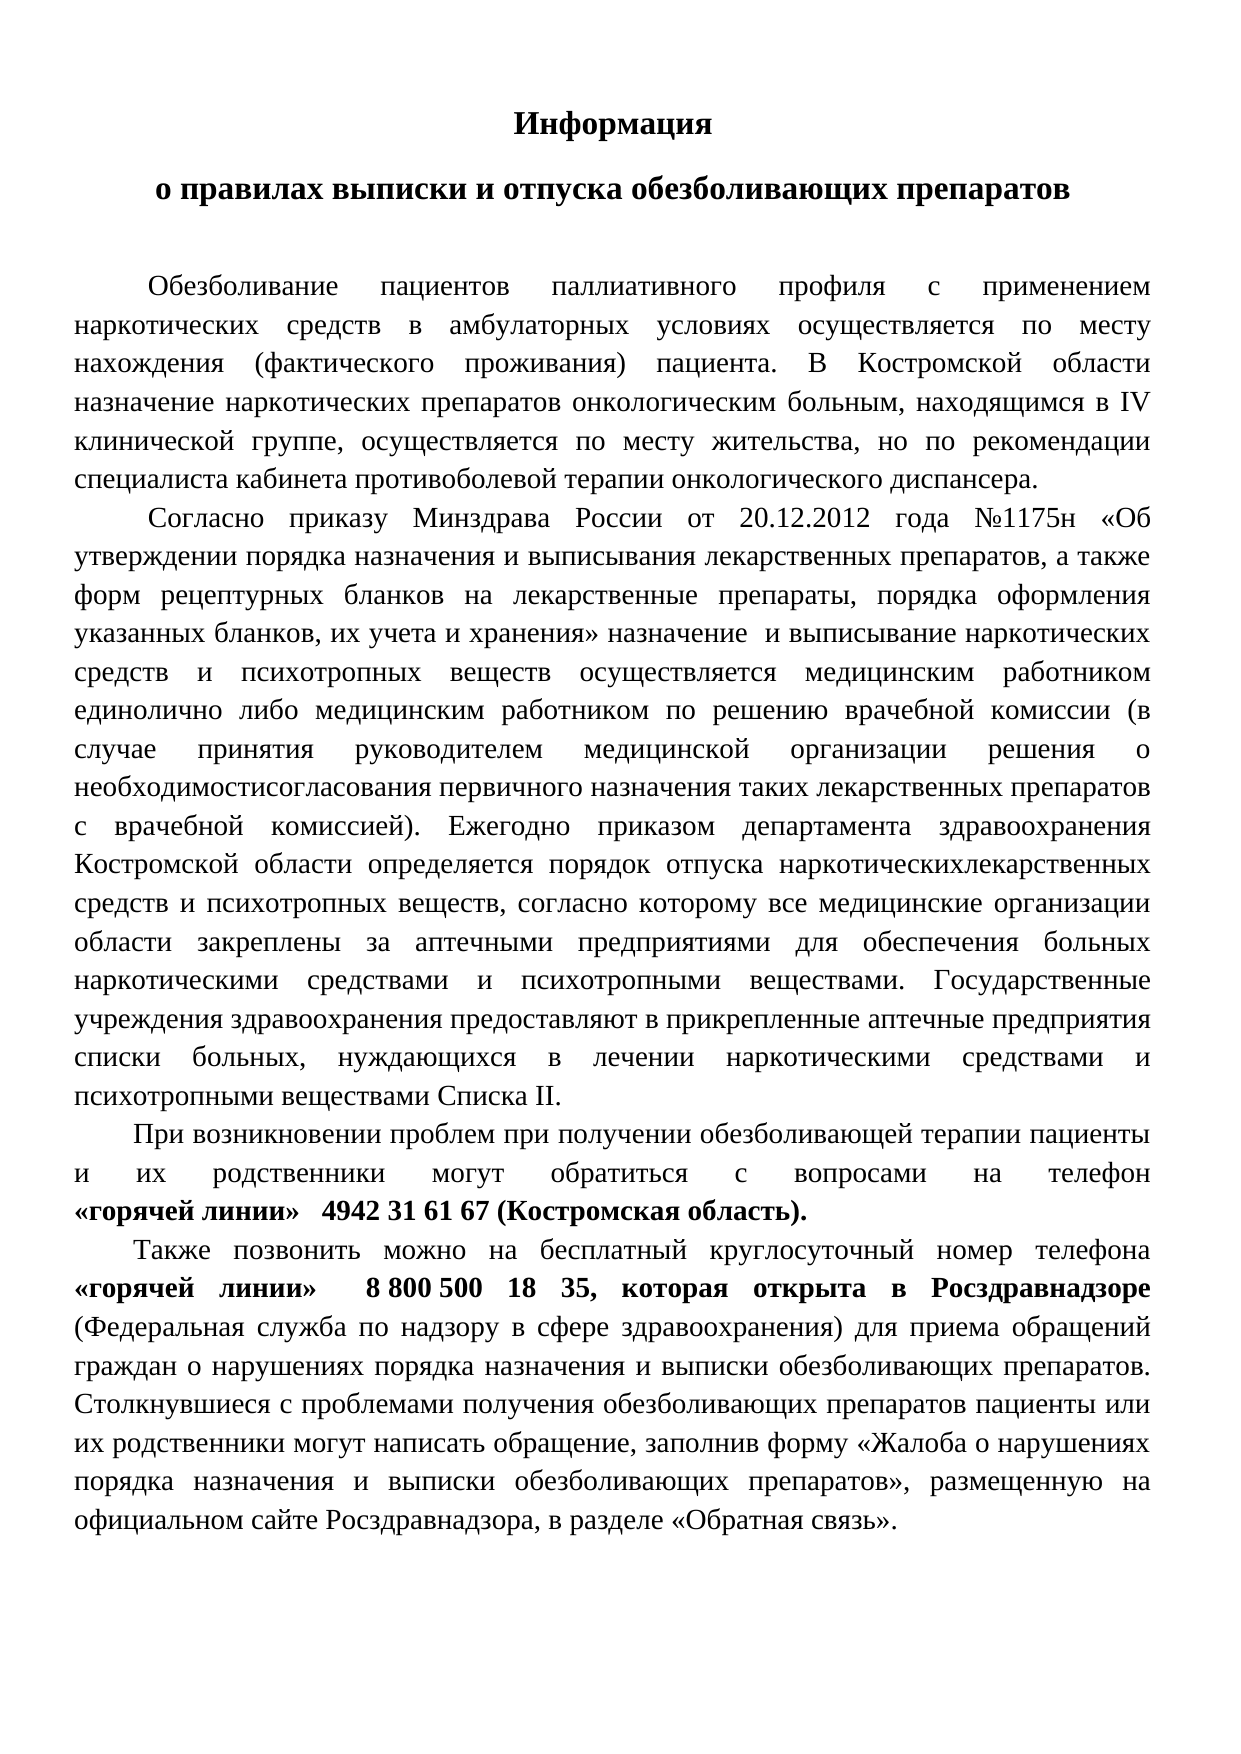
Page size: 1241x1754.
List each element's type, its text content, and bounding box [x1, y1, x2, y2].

text Согласно приказу Минздрава России от 20.12.2012 года №1175н «Об утверждении порядка назначения и выписывания лекарственных препаратов, а также форм рецептурных бланков на лекарственные препараты, порядка оформления указанных бланков, их учета и хранения» назначение и выписывание наркотических средств и психотропных веществ осуществляется медицинским работником единолично либо медицинским работником по решению врачебной комиссии (в случае принятия руководителем медицинской организации решения о необходимостисогласования первичного назначения таких лекарственных препаратов с врачебной комиссией). Ежегодно приказом департамента здравоохранения Костромской области определяется порядок отпуска наркотическихлекарственных средств и психотропных веществ, согласно которому все медицинские организации области закреплены за аптечными предприятиями для обеспечения больных наркотическими средствами и психотропными веществами. Государственные учреждения здравоохранения предоставляют в прикрепленные аптечные предприятия списки больных, нуждающихся в лечении наркотическими средствами и психотропными веществами Списка II. [74, 500, 1152, 1111]
text Обезболивание пациентов паллиативного профиля с применением наркотических средств в амбулаторных условиях осуществляется по месту нахождения (фактического проживания) пациента. В Костромской области назначение наркотических препаратов онкологическим больным, находящимся в IV клинической группе, осуществляется по месту жительства, но по рекомендации специалиста кабинета противоболевой терапии онкологического диспансера. [74, 268, 1152, 495]
text о правилах выписки и отпуска обезболивающих препаратов [29, 168, 1196, 207]
text Информация [29, 103, 1196, 142]
text При возникновении проблем при получении обезболивающей терапии пациенты и их родственники могут обратиться с вопросами на телефон «горячей линии» 4942 31 61 67 (Костромская область). [74, 1116, 1152, 1227]
text Также позвонить можно на бесплатный круглосуточный номер телефона «горячей линии» 8 800 500 18 35, которая открыта в Росздравнадзоре (Федеральная служба по надзору в сфере здравоохранения) для приема обращений граждан о нарушениях порядка назначения и выписки обезболивающих препаратов. Столкнувшиеся с проблемами получения обезболивающих препаратов пациенты или их родственники могут написать обращение, заполнив форму «Жалоба о нарушениях порядка назначения и выписки обезболивающих препаратов», размещенную на официальном сайте Росздравнадзора, в разделе «Обратная связь». [74, 1232, 1152, 1535]
